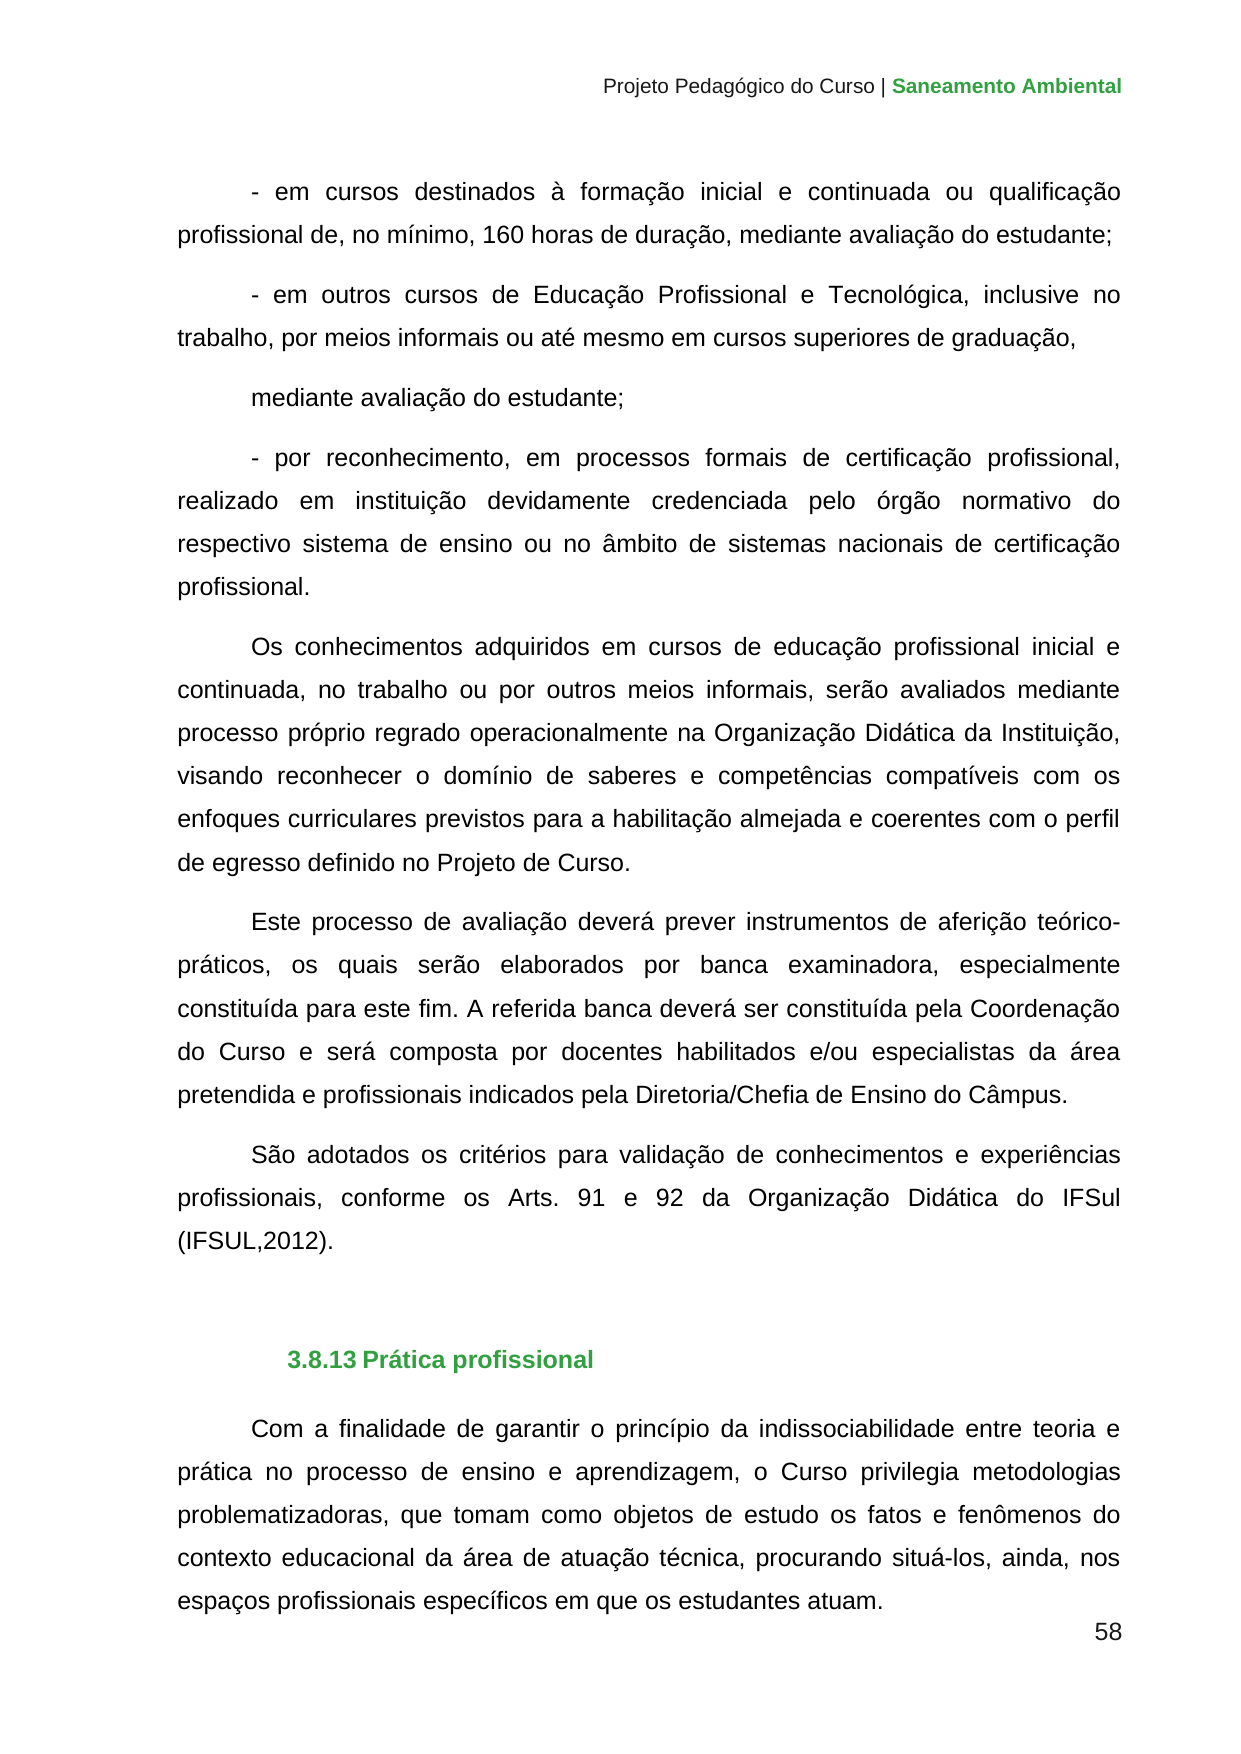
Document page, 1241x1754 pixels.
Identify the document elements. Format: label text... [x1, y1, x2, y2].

text São adotados os critérios para validação de conhecimentos e experiências profissionais, conforme os Arts. 91 e 92 da Organização Didática do IFSul (IFSUL,2012). [177, 1140, 1122, 1255]
text Com a finalidade de garantir o princípio da indissociabilidade entre teoria e prática no processo de ensino e aprendizagem, o Curso privilegia metodologias problematizadoras, que tomam como objetos de estudo os fatos e fenômenos do contexto educacional da área de atuação técnica, procurando situá-los, ainda, nos espaços profissionais específicos em que os estudantes atuam. [177, 1414, 1122, 1615]
text - por reconhecimento, em processos formais de certificação profissional, realizado em instituição devidamente credenciada pelo órgão normativo do respectivo sistema de ensino ou no âmbito de sistemas nacionais de certificação profissional. [177, 443, 1122, 601]
text mediante avaliação do estudante; [177, 383, 1122, 412]
subtitle Prática profissional [287, 1346, 1122, 1374]
text - em cursos destinados à formação inicial e continuada ou qualificação profissional de, no mínimo, 160 horas de duração, mediante avaliação do estudante; [177, 177, 1122, 249]
text Este processo de avaliação deverá prever instrumentos de aferição teórico-práticos, os quais serão elaborados por banca examinadora, especialmente constituída para este fim. A referida banca deverá ser constituída pela Coordenação do Curso e será composta por docentes habilitados e/ou especialistas da área pretendida e profissionais indicados pela Diretoria/Chefia de Ensino do Câmpus. [177, 907, 1122, 1109]
text Os conhecimentos adquiridos em cursos de educação profissional inicial e continuada, no trabalho ou por outros meios informais, serão avaliados mediante processo próprio regrado operacionalmente na Organização Didática da Instituição, visando reconhecer o domínio de saberes e competências compatíveis com os enfoques curriculares previstos para a habilitação almejada e coerentes com o perfil de egresso definido no Projeto de Curso. [177, 632, 1122, 876]
text - em outros cursos de Educação Profissional e Tecnológica, inclusive no trabalho, por meios informais ou até mesmo em cursos superiores de graduação, [177, 280, 1122, 352]
